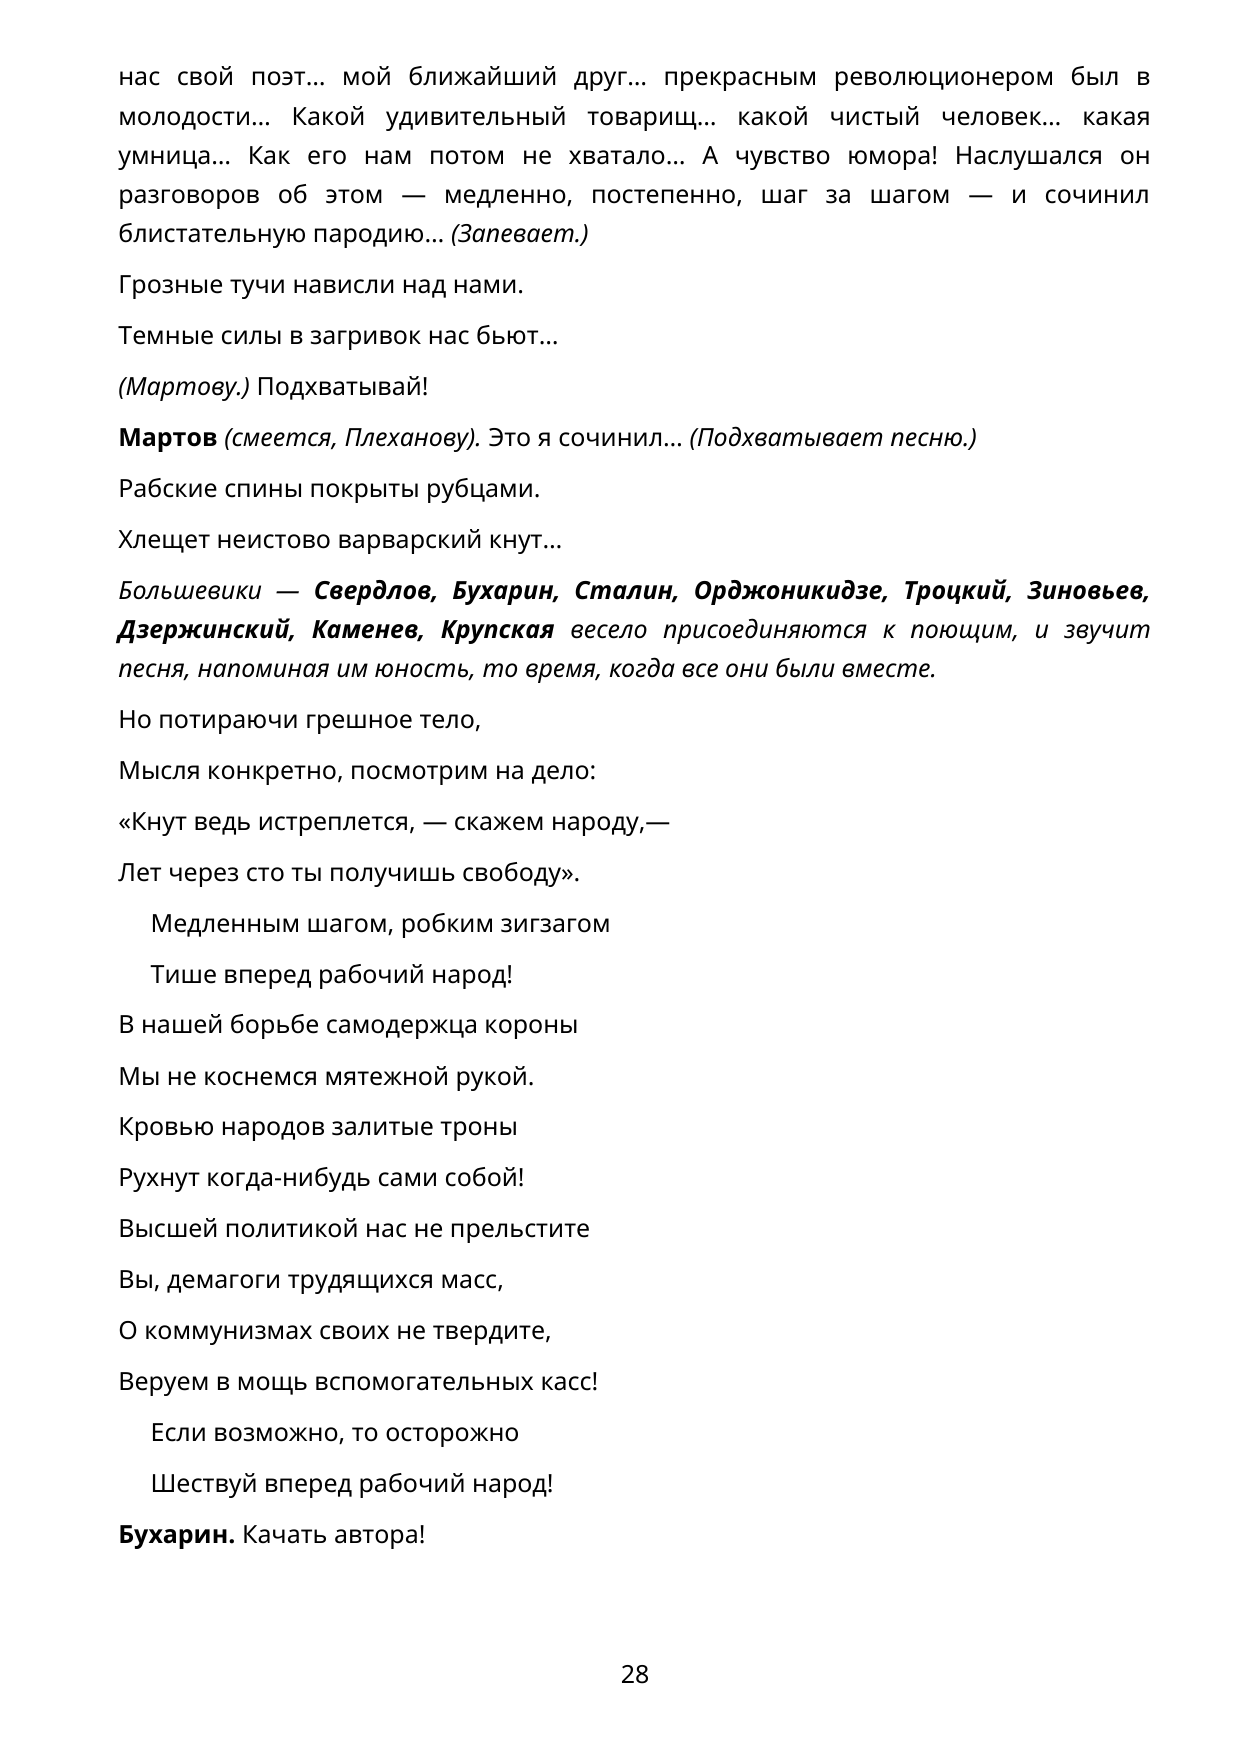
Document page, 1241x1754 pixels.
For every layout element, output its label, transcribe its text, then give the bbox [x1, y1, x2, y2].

text О коммунизмах своих не твердите, [118, 1313, 1152, 1347]
text (Мартову.) Подхватывай! [118, 368, 1152, 403]
text Вы, демагоги трудящихся масс, [118, 1262, 1152, 1296]
text Веруем в мощь вспомогательных касс! [118, 1364, 1152, 1398]
text «Кнут ведь истреплется, — скажем народу,— [118, 803, 1152, 837]
text Рабские спины покрыты рубцами. [118, 470, 1152, 504]
text Тише вперед рабочий народ! [118, 956, 1152, 990]
text Грозные тучи нависли над нами. [118, 267, 1152, 301]
text Мартов (смеется, Плеханову). Это я сочинил… (Подхватывает песню.) [118, 419, 1152, 453]
text Рухнут когда-нибудь сами собой! [118, 1160, 1152, 1194]
text В нашей борьбе самодержца короны [118, 1007, 1152, 1041]
text Шествуй вперед рабочий народ! [118, 1466, 1152, 1500]
text Лет через сто ты получишь свободу». [118, 854, 1152, 888]
text Большевики — Свердлов, Бухарин, Сталин, Орджоникидзе, Троцкий, Зиновьев, Дзержинский, Каменев, Крупская весело присоединяются к поющим, и звучит песня, напоминая им юность, то время, когда все они были вместе. [118, 572, 1152, 685]
text Хлещет неистово варварский кнут… [118, 521, 1152, 555]
text Мы не коснемся мятежной рукой. [118, 1058, 1152, 1092]
text Если возможно, то осторожно [118, 1415, 1152, 1449]
text Но потираючи грешное тело, [118, 702, 1152, 736]
text Темные силы в загривок нас бьют… [118, 318, 1152, 352]
text Бухарин. Качать автора! [118, 1517, 1152, 1551]
text Медленным шагом, робким зигзагом [118, 905, 1152, 939]
text Высшей политикой нас не прельстите [118, 1211, 1152, 1245]
text Мысля конкретно, посмотрим на дело: [118, 752, 1152, 787]
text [118, 59, 1152, 250]
text Кровью народов залитые троны [118, 1109, 1152, 1143]
